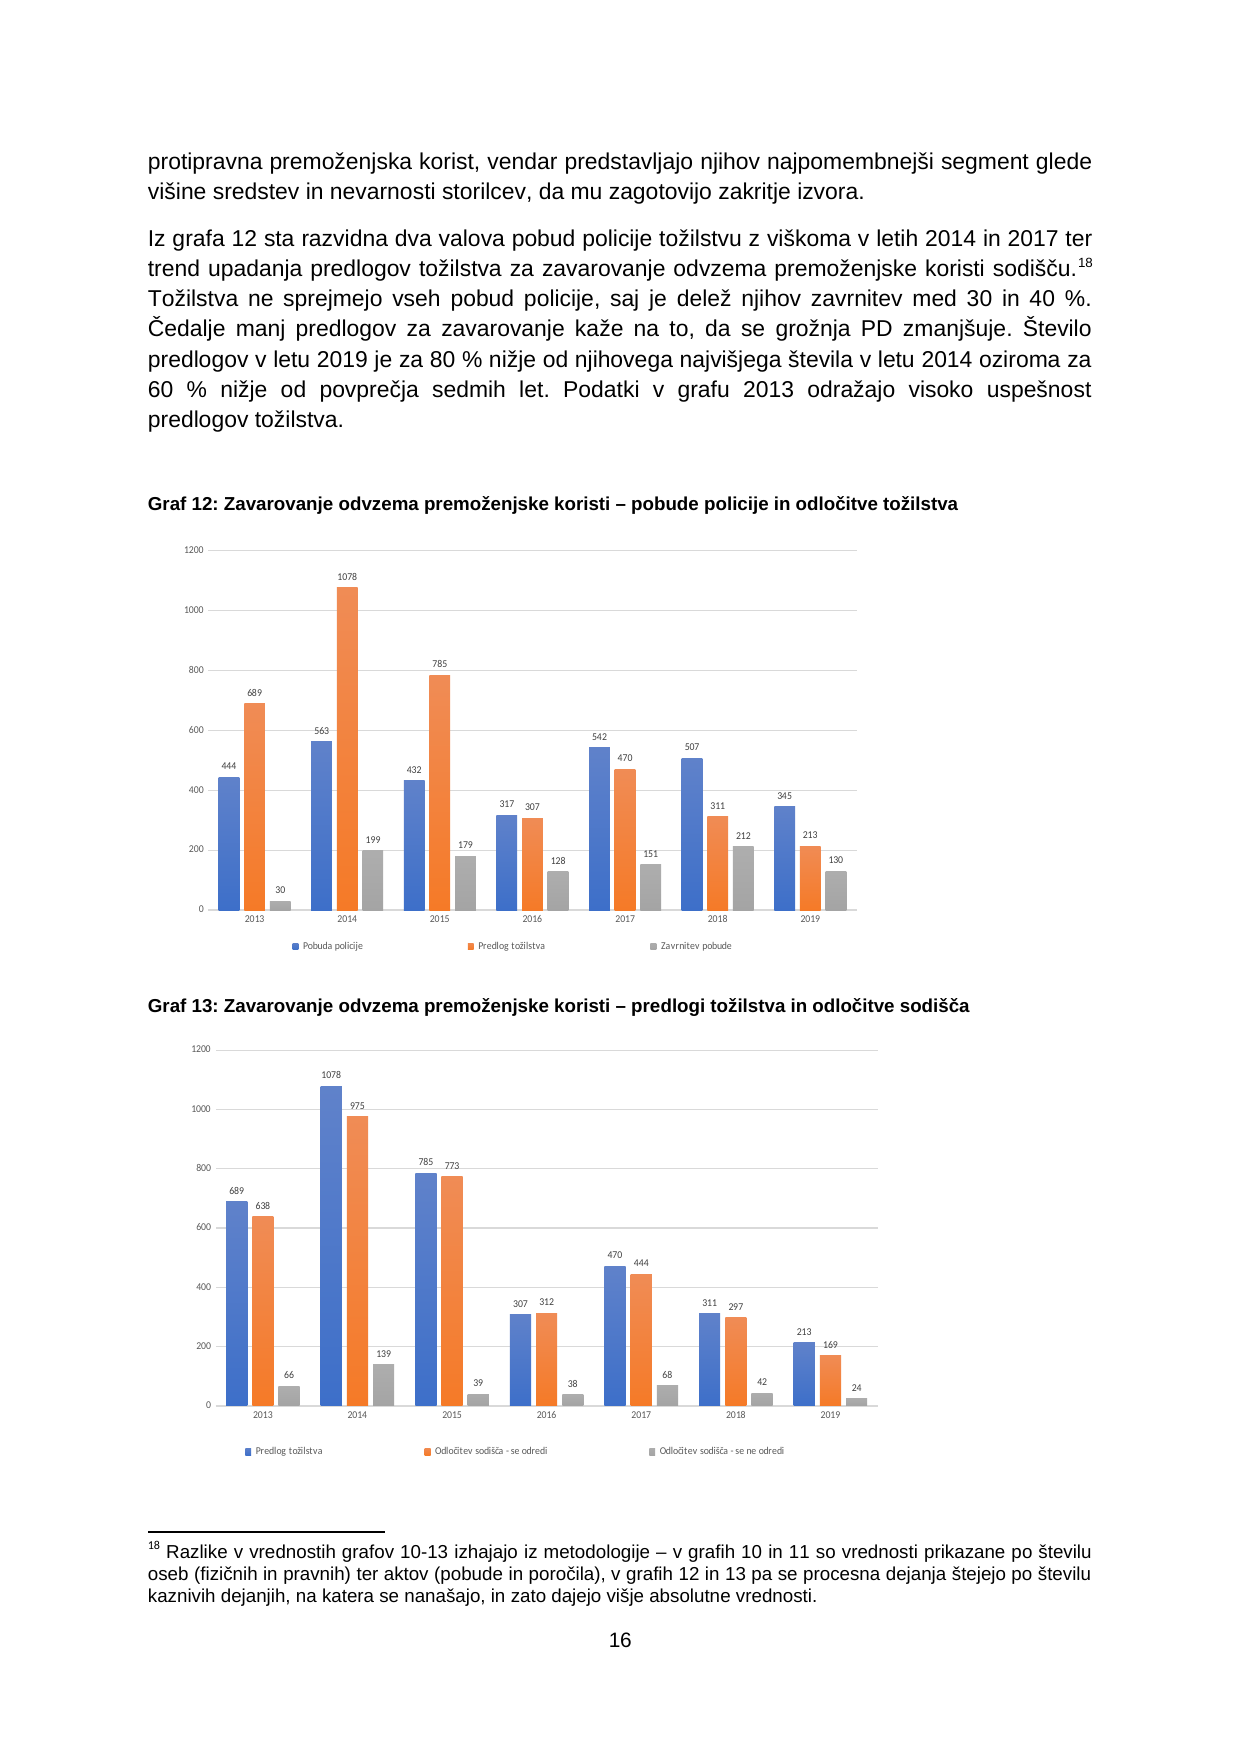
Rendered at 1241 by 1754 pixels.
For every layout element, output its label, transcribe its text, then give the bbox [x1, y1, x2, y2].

text Iz grafa 12 sta razvidna dva valova pobud policije tožilstvu z viškoma v letih 2014 in 2017 ter trend upadanja predlogov tožilstva za zavarovanje odvzema premoženjske koristi sodišču. Tožilstva ne sprejmejo vseh pobud policije, saj je delež njihov zavrnitev med 30 in 40 %. Čedalje manj predlogov za zavarovanje kaže na to, da se grožnja PD zmanjšuje. Število predlogov v letu 2019 je za 80 % nižje od njihovega najvišjega števila v letu 2014 oziroma za 60 % nižje od povprečja sedmih let. Podatki v grafu 2013 odražajo visoko uspešnost predlogov tožilstva. [148, 225, 1093, 432]
text Graf 13: Zavarovanje odvzema premoženjske koristi – predlogi tožilstva in odločitve sodišča [148, 994, 1093, 1016]
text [148, 148, 1093, 204]
text Graf 12: Zavarovanje odvzema premoženjske koristi – pobude policije in odločitve tožilstva [148, 493, 1093, 514]
